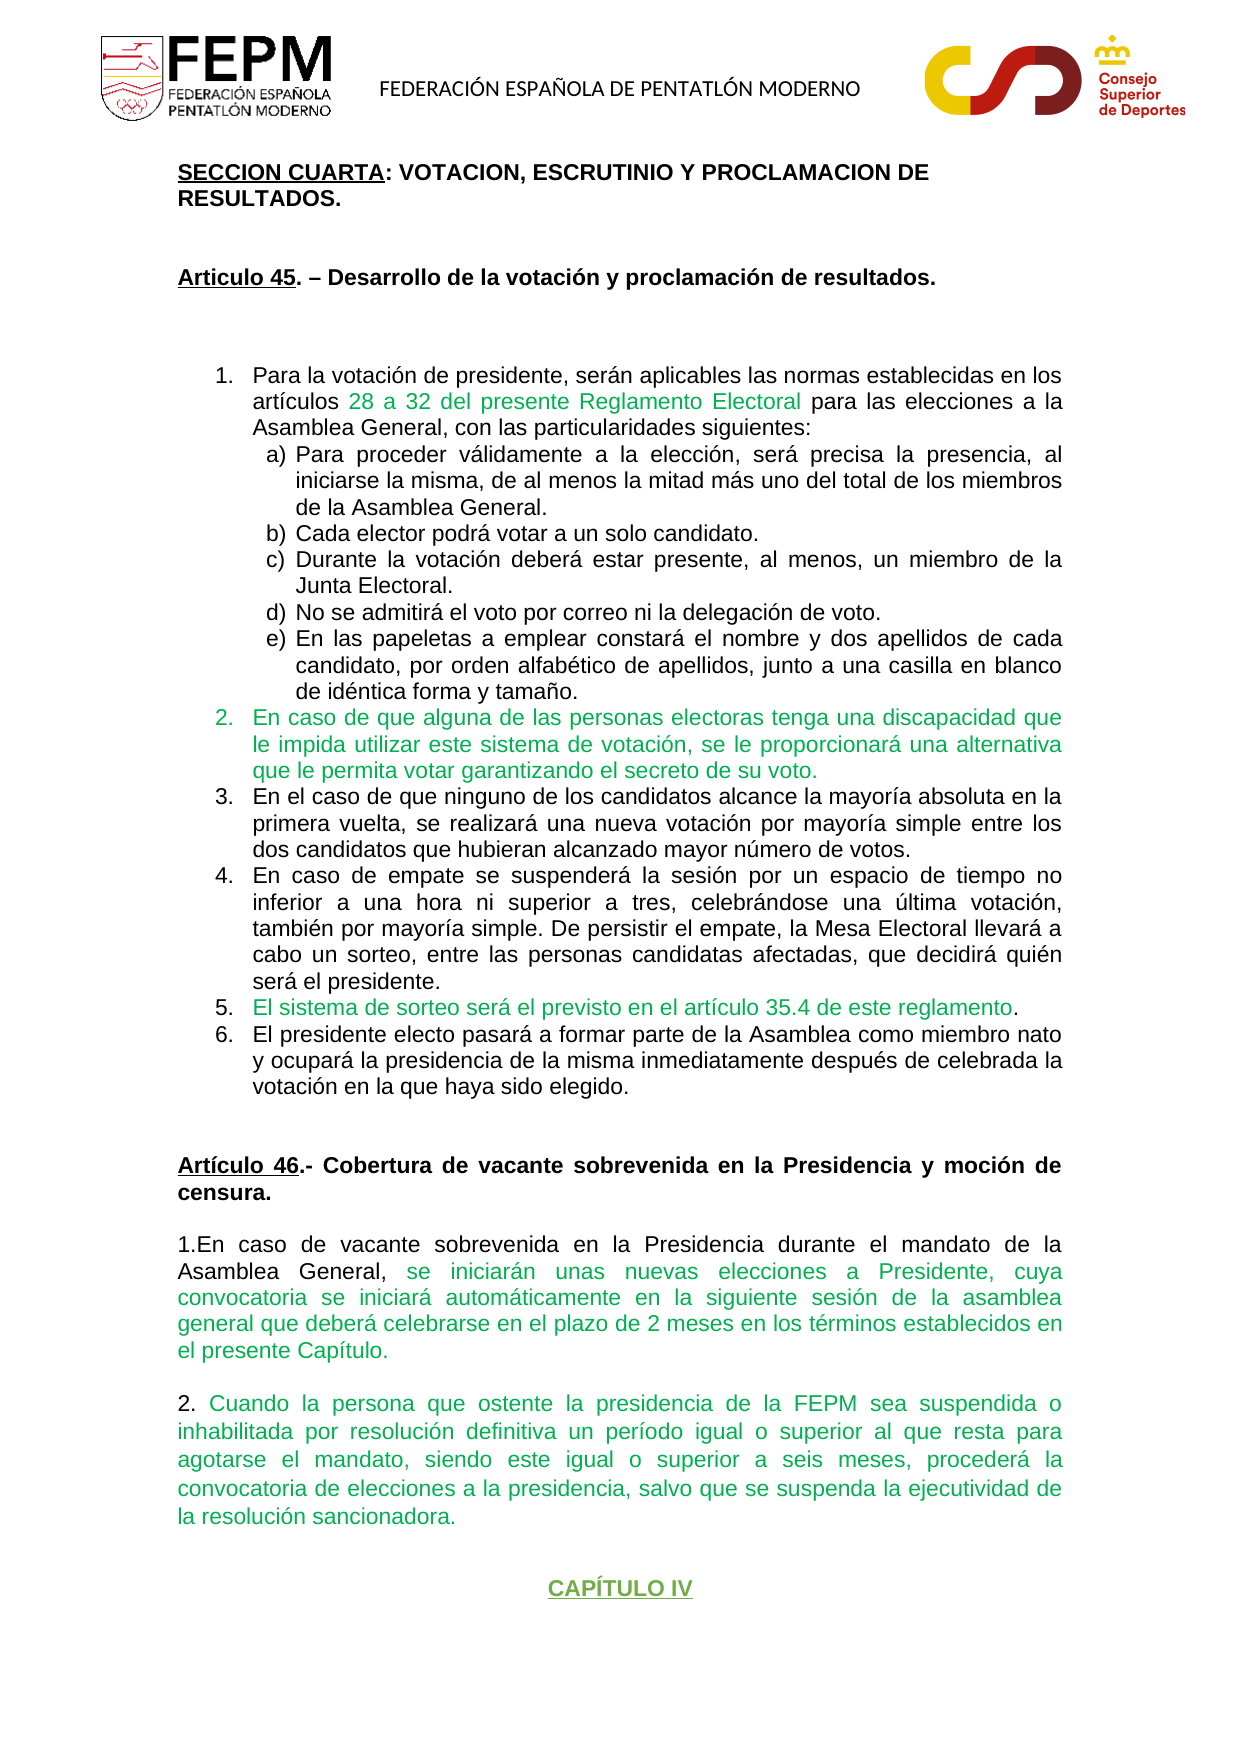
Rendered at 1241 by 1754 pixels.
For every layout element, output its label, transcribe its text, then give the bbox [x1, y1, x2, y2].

text Artículo 46.- Cobertura de vacante sobrevenida en la Presidencia y moción de censura. [177, 1152, 1063, 1205]
list En el caso de que ninguno de los candidatos alcance la mayoría absoluta en la primera vuelta, se realizará una nueva votación por mayoría simple entre los dos candidatos que hubieran alcanzado mayor número de votos. [215, 783, 1063, 862]
list Cada elector podrá votar a un solo candidato. [266, 520, 1063, 546]
list El presidente electo pasará a formar parte de la Asamblea como miembro nato y ocupará la presidencia de la misma inmediatamente después de celebrada la votación en la que haya sido elegido. [215, 1021, 1063, 1099]
text SECCION CUARTA: VOTACION, ESCRUTINIO Y PROCLAMACION DE RESULTADOS. [177, 158, 1063, 211]
text 2. Cuando la persona que ostente la presidencia de la FEPM sea suspendida o inhabilitada por resolución definitiva un período igual o superior al que resta para agotarse el mandato, siendo este igual o superior a seis meses, procederá la convocatoria de elecciones a la presidencia, salvo que se suspenda la ejecutividad de la resolución sancionadora. [177, 1389, 1063, 1529]
list Durante la votación deberá estar presente, al menos, un miembro de la Junta Electoral. [266, 546, 1063, 599]
text CAPÍTULO IV [177, 1575, 1063, 1601]
list Para la votación de presidente, serán aplicables las normas establecidas en los artículos 28 a 32 del presente Reglamento Electoral para las elecciones a la Asamblea General, con las particularidades siguientes: [215, 362, 1063, 441]
list En caso de empate se suspenderá la sesión por un espacio de tiempo no inferior a una hora ni superior a tres, celebrándose una última votación, también por mayoría simple. De persistir el empate, la Mesa Electoral llevará a cabo un sorteo, entre las personas candidatas afectadas, que decidirá quién será el presidente. [215, 862, 1063, 994]
list En caso de que alguna de las personas electoras tenga una discapacidad que le impida utilizar este sistema de votación, se le proporcionará una alternativa que le permita votar garantizando el secreto de su voto. [215, 704, 1063, 783]
list No se admitirá el voto por correo ni la delegación de voto. [266, 599, 1063, 625]
text Articulo 45. – Desarrollo de la votación y proclamación de resultados. [177, 264, 1063, 290]
list El sistema de sorteo será el previsto en el artículo 35.4 de este reglamento. [215, 994, 1063, 1021]
list Para proceder válidamente a la elección, será precisa la presencia, al iniciarse la misma, de al menos la mitad más uno del total de los miembros de la Asamblea General. [266, 441, 1063, 520]
picture [924, 35, 1186, 118]
list En las papeletas a emplear constará el nombre y dos apellidos de cada candidato, por orden alfabético de apellidos, junto a una casilla en blanco de idéntica forma y tamaño. [266, 625, 1063, 704]
text 1.En caso de vacante sobrevenida en la Presidencia durante el mandato de la Asamblea General, se iniciarán unas nuevas elecciones a Presidente, cuya convocatoria se iniciará automáticamente en la siguiente sesión de la asamblea general que deberá celebrarse en el plazo de 2 meses en los términos establecidos en el presente Capítulo. [177, 1231, 1063, 1363]
picture [95, 34, 334, 124]
